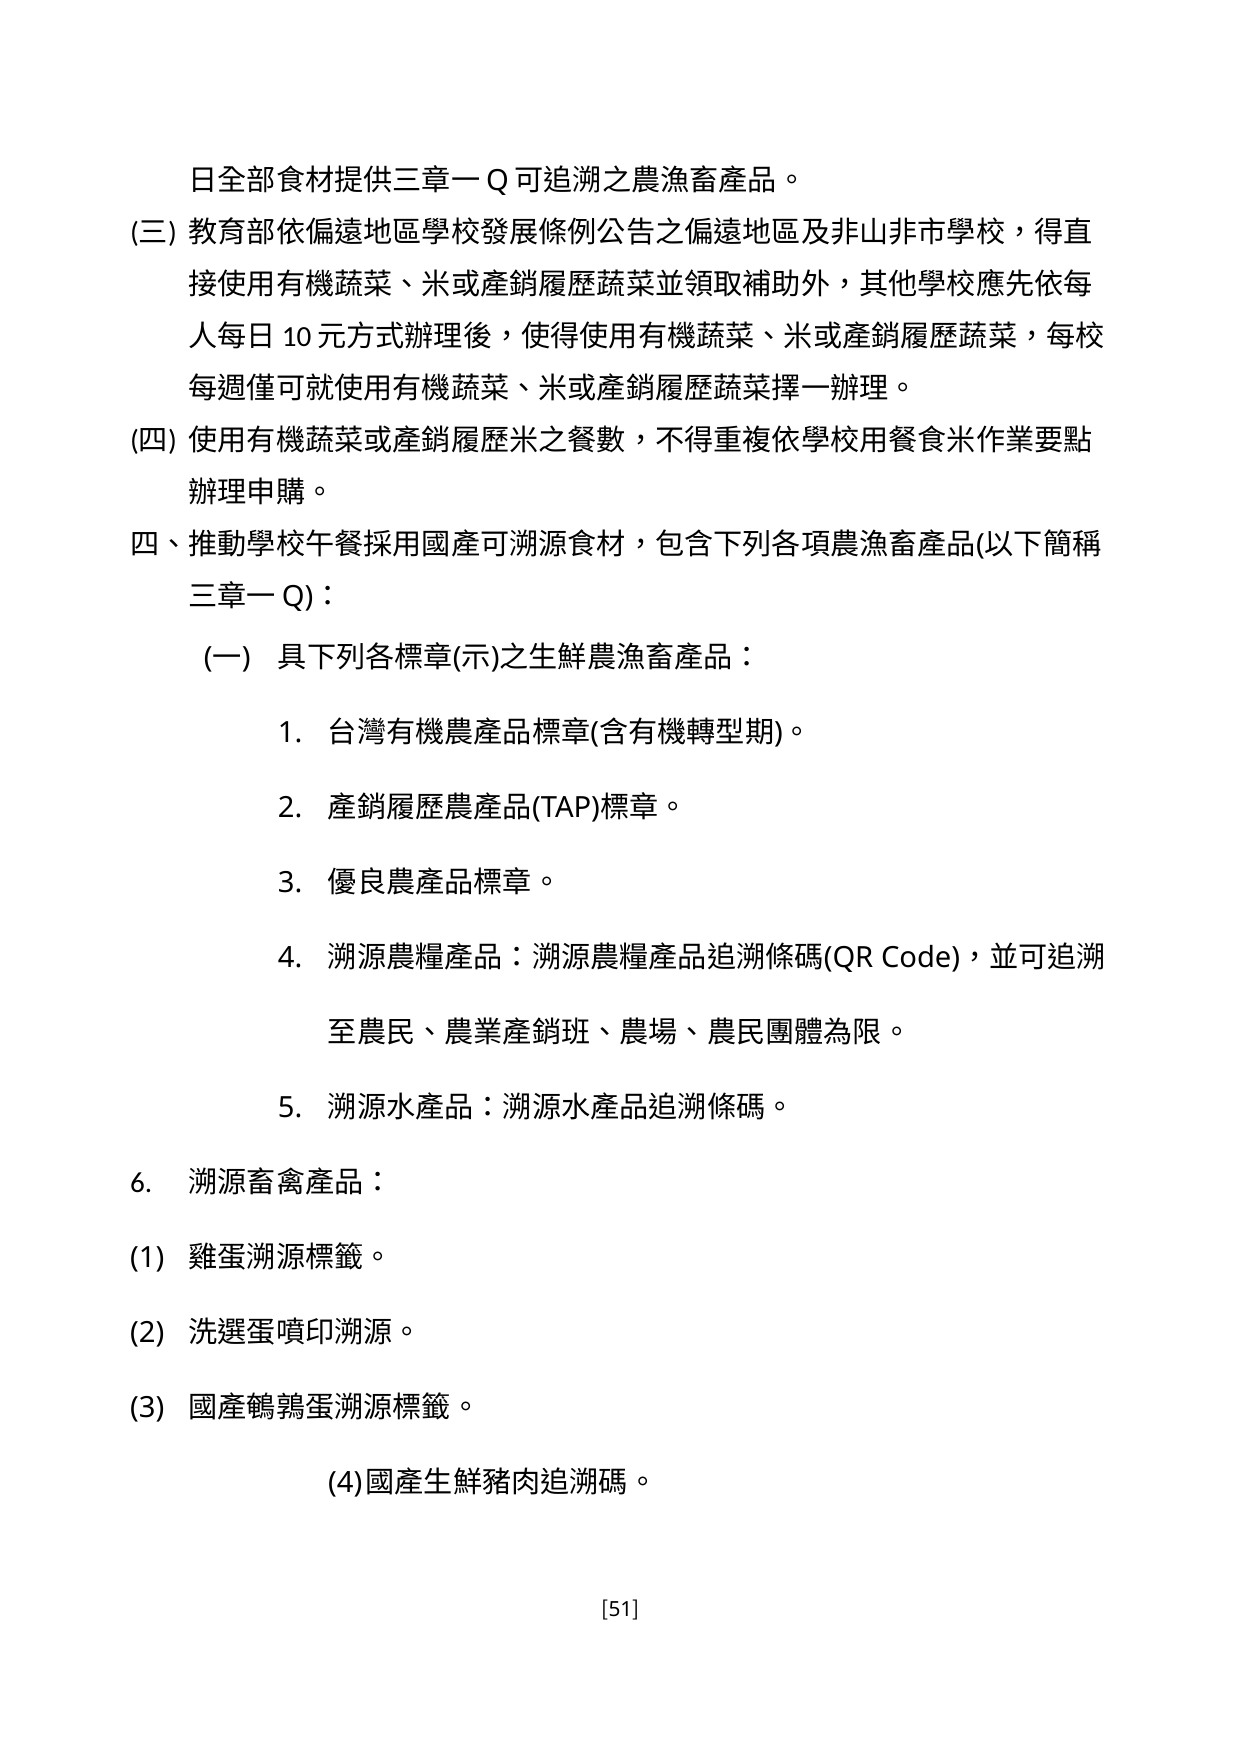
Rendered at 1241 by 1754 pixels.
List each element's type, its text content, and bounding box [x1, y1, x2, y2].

list 溯源水產品：溯源水產品追溯條碼。 [278, 1067, 1110, 1142]
list 優良農產品標章。 [278, 842, 1110, 917]
list 使用有機蔬菜或產銷履歷米之餐數，不得重複依學校用餐食米作業要點辦理申購。 [130, 409, 1110, 513]
list 教育部依偏遠地區學校發展條例公告之偏遠地區及非山非市學校，得直接使用有機蔬菜、米或產銷履歷蔬菜並領取補助外，其他學校應先依每人每日10元方式辦理後，使得使用有機蔬菜、米或產銷履歷蔬菜，每校每週僅可就使用有機蔬菜、米或產銷履歷蔬菜擇一辦理。 [130, 200, 1110, 409]
list 台灣有機農產品標章(含有機轉型期)。 [278, 692, 1110, 767]
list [130, 148, 1110, 200]
list 溯源畜禽產品： [130, 1142, 1110, 1217]
list 產銷履歷農產品(TAP)標章。 [278, 767, 1110, 842]
list 洗選蛋噴印溯源。 [130, 1292, 1110, 1367]
text 四、推動學校午餐採用國產可溯源食材，包含下列各項農漁畜產品(以下簡稱 [130, 513, 1110, 565]
list 國產生鮮豬肉追溯碼。 [328, 1442, 1110, 1517]
list 溯源農糧產品：溯源農糧產品追溯條碼(QR Code)，並可追溯至農民、農業產銷班、農場、農民團體為限。 [278, 917, 1110, 1067]
list 國產鵪鶉蛋溯源標籤。 [130, 1367, 1110, 1442]
list 雞蛋溯源標籤。 [130, 1217, 1110, 1292]
list 具下列各標章(示)之生鮮農漁畜產品： [204, 617, 1110, 692]
text 三章一Q)： [130, 565, 1110, 617]
